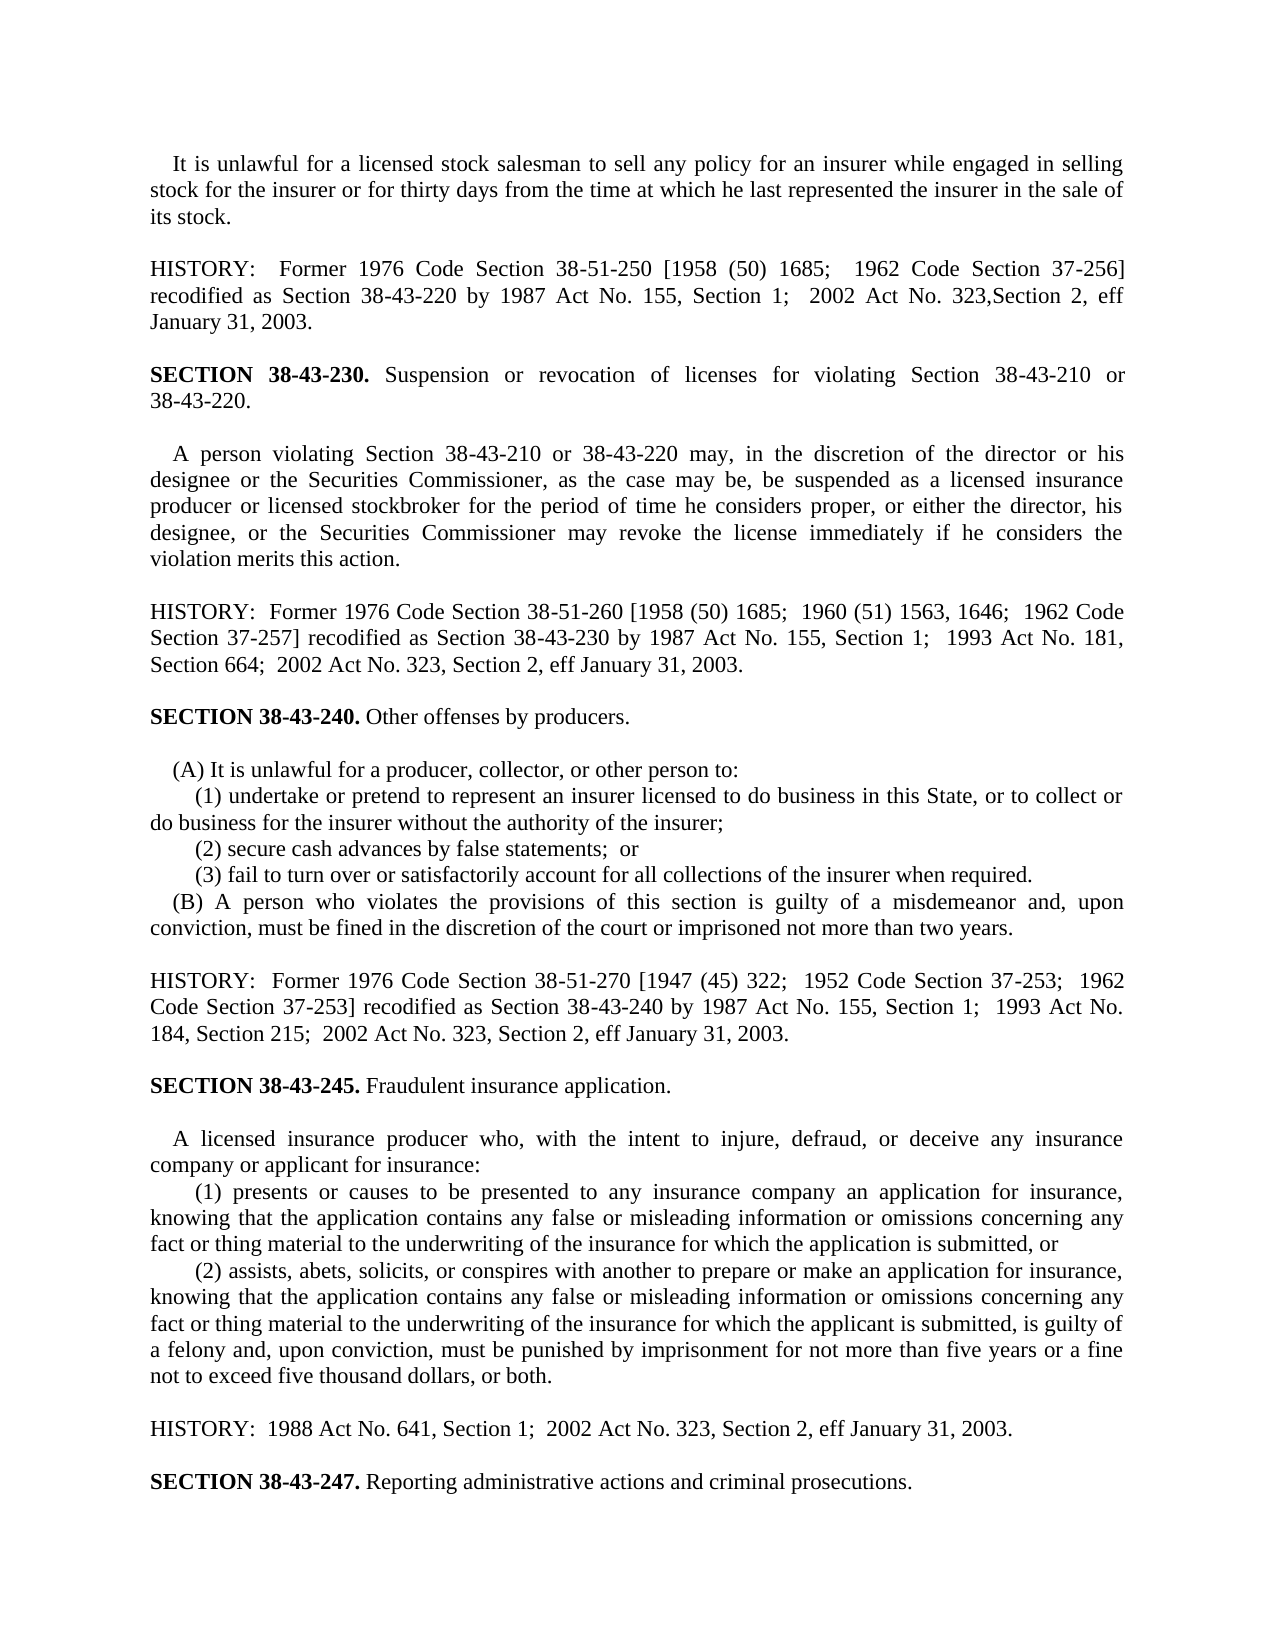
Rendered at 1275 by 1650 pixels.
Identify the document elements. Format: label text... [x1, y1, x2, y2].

text HISTORY: Former 1976 Code Section 38-51-260 [1958 (50) 1685; 1960 (51) 1563, 1646; 1962 Code Section 37-257] recodified as Section 38-43-230 by 1987 Act No. 155, Section 1; 1993 Act No. 181, Section 664; 2002 Act No. 323, Section 2, eff January 31, 2003. [150, 598, 1125, 677]
text HISTORY: Former 1976 Code Section 38-51-270 [1947 (45) 322; 1952 Code Section 37-253; 1962 Code Section 37-253] recodified as Section 38-43-240 by 1987 Act No. 155, Section 1; 1993 Act No. 184, Section 215; 2002 Act No. 323, Section 2, eff January 31, 2003. [150, 967, 1125, 1046]
text SECTION 38-43-230. Suspension or revocation of licenses for violating Section 38-43-210 or 38-43-220. [150, 361, 1125, 413]
text It is unlawful for a licensed stock salesman to sell any policy for an insurer while engaged in selling stock for the insurer or for thirty days from the time at which he last represented the insurer in the sale of its stock. [150, 150, 1125, 229]
text SECTION 38-43-245. Fraudulent insurance application. [150, 1072, 1125, 1099]
text SECTION 38-43-240. Other offenses by producers. [150, 703, 1125, 730]
text (B) A person who violates the provisions of this section is guilty of a misdemeanor and, upon conviction, must be fined in the discretion of the court or imprisoned not more than two years. [150, 888, 1125, 941]
text (A) It is unlawful for a producer, collector, or other person to: [150, 756, 1125, 782]
text (1) undertake or pretend to represent an insurer licensed to do business in this State, or to collect or do business for the insurer without the authority of the insurer; [150, 782, 1125, 835]
text (2) secure cash advances by false statements; or [150, 835, 1125, 862]
text SECTION 38-43-247. Reporting administrative actions and criminal prosecutions. [150, 1468, 1125, 1494]
text (3) fail to turn over or satisfactorily account for all collections of the insurer when required. [150, 862, 1125, 888]
text HISTORY: 1988 Act No. 641, Section 1; 2002 Act No. 323, Section 2, eff January 31, 2003. [150, 1415, 1125, 1441]
text (1) presents or causes to be presented to any insurance company an application for insurance, knowing that the application contains any false or misleading information or omissions concerning any fact or thing material to the underwriting of the insurance for which the application is submitted, or [150, 1178, 1125, 1257]
text (2) assists, abets, solicits, or conspires with another to prepare or make an application for insurance, knowing that the application contains any false or misleading information or omissions concerning any fact or thing material to the underwriting of the insurance for which the applicant is submitted, is guilty of a felony and, upon conviction, must be punished by imprisonment for not more than five years or a fine not to exceed five thousand dollars, or both. [150, 1257, 1125, 1389]
text A licensed insurance producer who, with the intent to injure, defraud, or deceive any insurance company or applicant for insurance: [150, 1125, 1125, 1178]
text HISTORY: Former 1976 Code Section 38-51-250 [1958 (50) 1685; 1962 Code Section 37-256] recodified as Section 38-43-220 by 1987 Act No. 155, Section 1; 2002 Act No. 323,Section 2, eff January 31, 2003. [150, 255, 1125, 334]
text A person violating Section 38-43-210 or 38-43-220 may, in the discretion of the director or his designee or the Securities Commissioner, as the case may be, be suspended as a licensed insurance producer or licensed stockbroker for the period of time he considers proper, or either the director, his designee, or the Securities Commissioner may revoke the license immediately if he considers the violation merits this action. [150, 440, 1125, 572]
